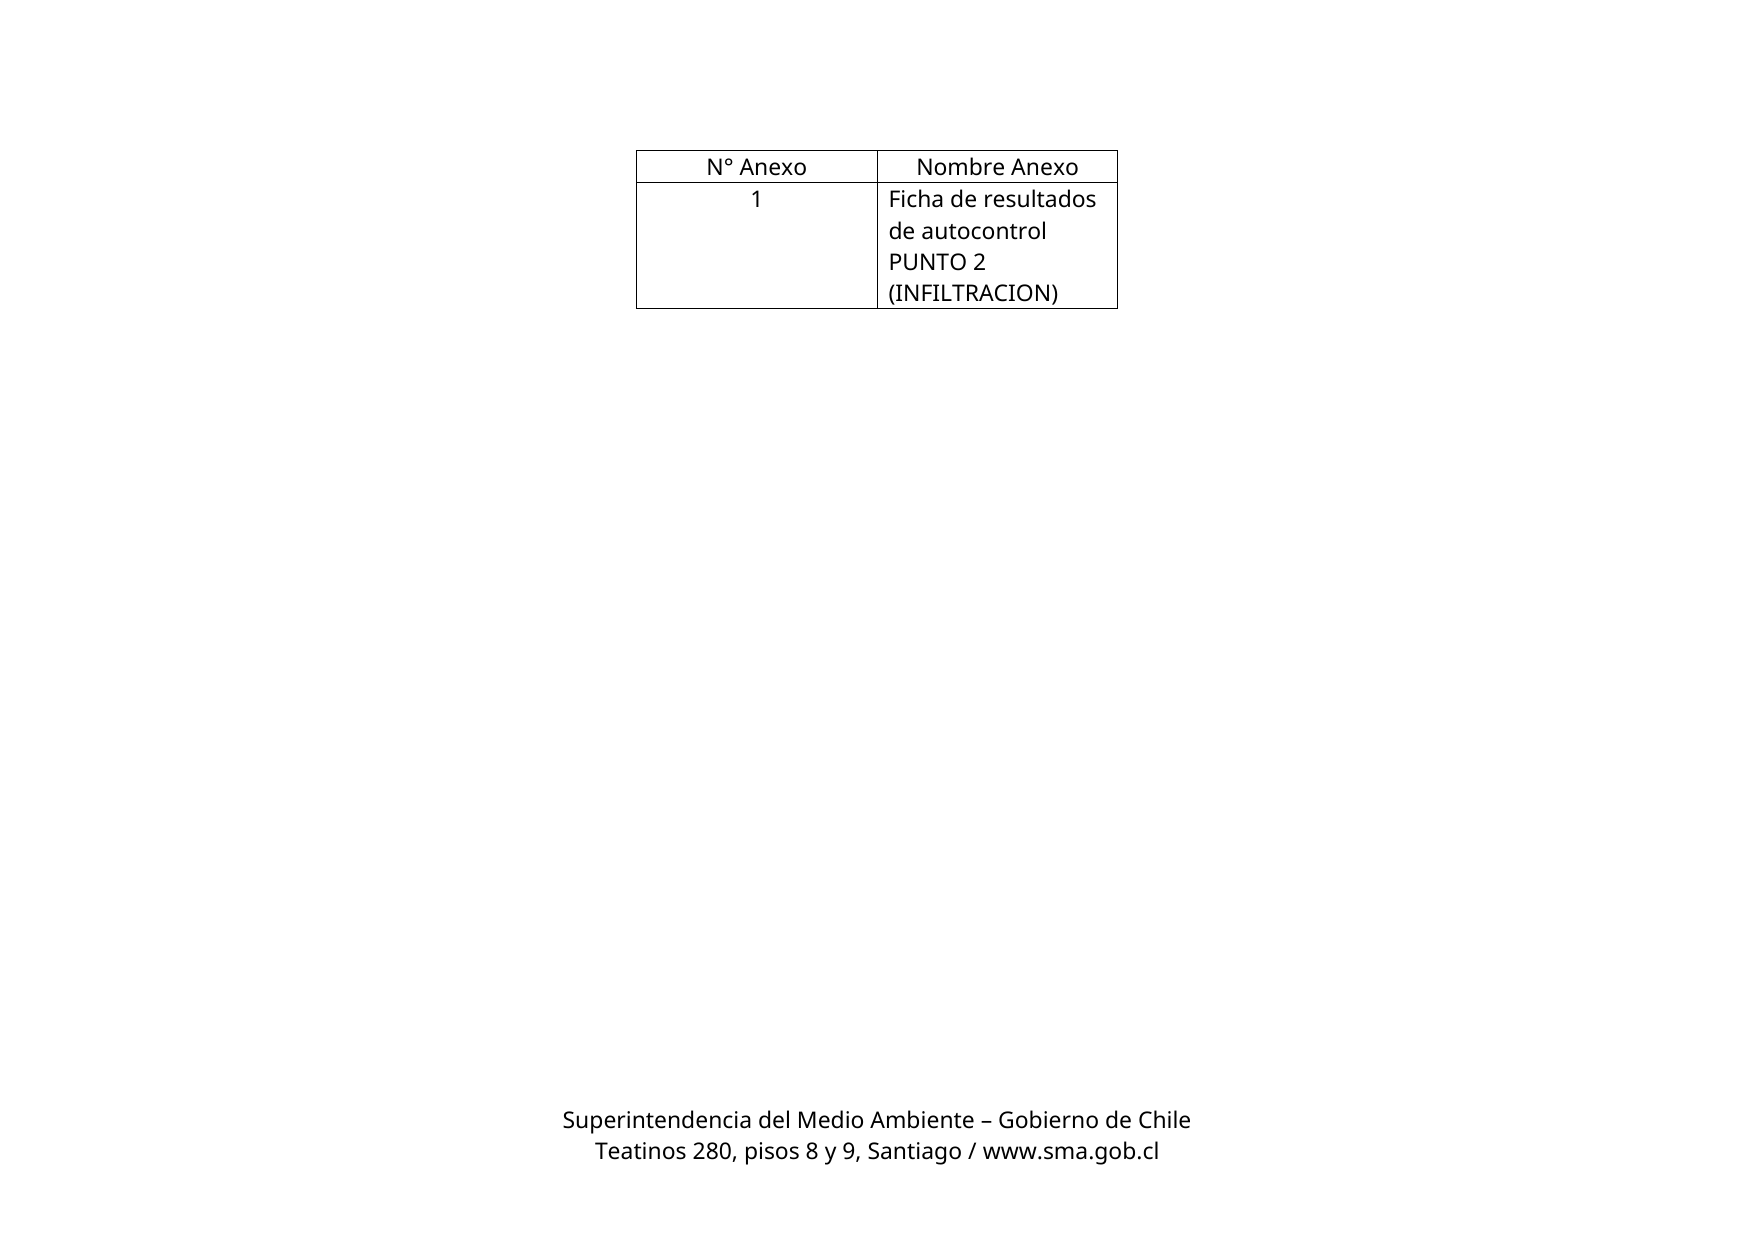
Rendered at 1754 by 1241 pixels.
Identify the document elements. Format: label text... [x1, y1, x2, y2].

table_cell Ficha de resultados de autocontrol PUNTO 2 (INFILTRACION) [878, 183, 1117, 308]
table_header N° Anexo [637, 151, 877, 182]
table_header Nombre Anexo [878, 151, 1117, 182]
table_cell 1 [637, 183, 877, 308]
